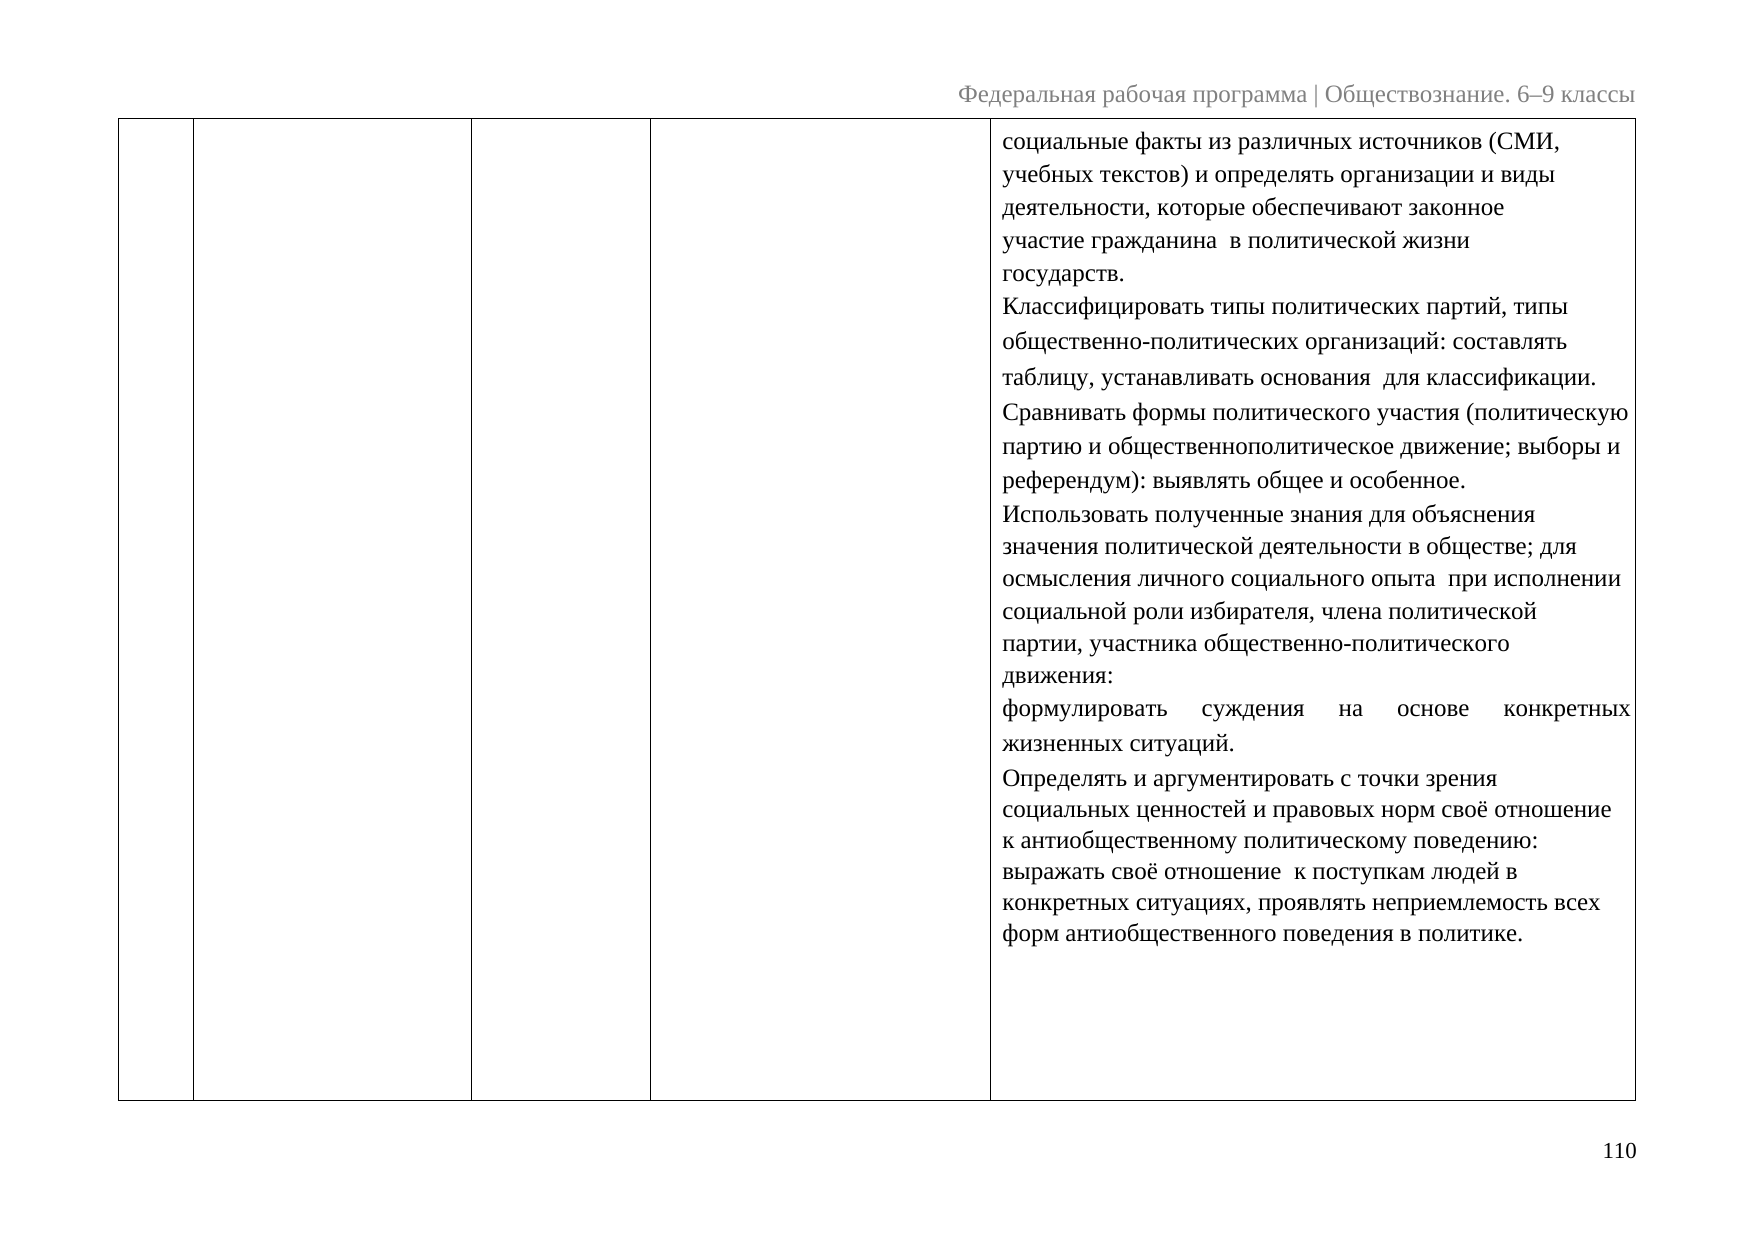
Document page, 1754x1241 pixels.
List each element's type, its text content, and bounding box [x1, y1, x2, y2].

table_header социальные факты из различных источников (СМИ, учебных текстов) и определять организации и виды деятельности, которые обеспечивают законное участие гражданина в политической жизни государств. Классифицировать типы политических партий, типы общественно-политических организаций: составлять таблицу, устанавливать основания для классификации. Сравнивать формы политического участия (политическую партию и общественнополитическое движение; выборы и референдум): выявлять общее и особенное. Использовать полученные знания для объяснения значения политической деятельности в обществе; для осмысления личного социального опыта при исполнении социальной роли избирателя, члена политической партии, участника общественно-политического движения: формулировать суждения на основе конкретных жизненных ситуаций. Определять и аргументировать с точки зрения социальных ценностей и правовых норм своё отношение к антиобщественному политическому поведению: выражать своё отношение к поступкам людей в конкретных ситуациях, проявлять неприемлемость всех форм антиобщественного поведения в политике. [991, 119, 1635, 1099]
table_header [651, 119, 990, 1099]
table_header [472, 119, 650, 1099]
table_header [119, 119, 193, 1099]
table_header [194, 119, 471, 1099]
